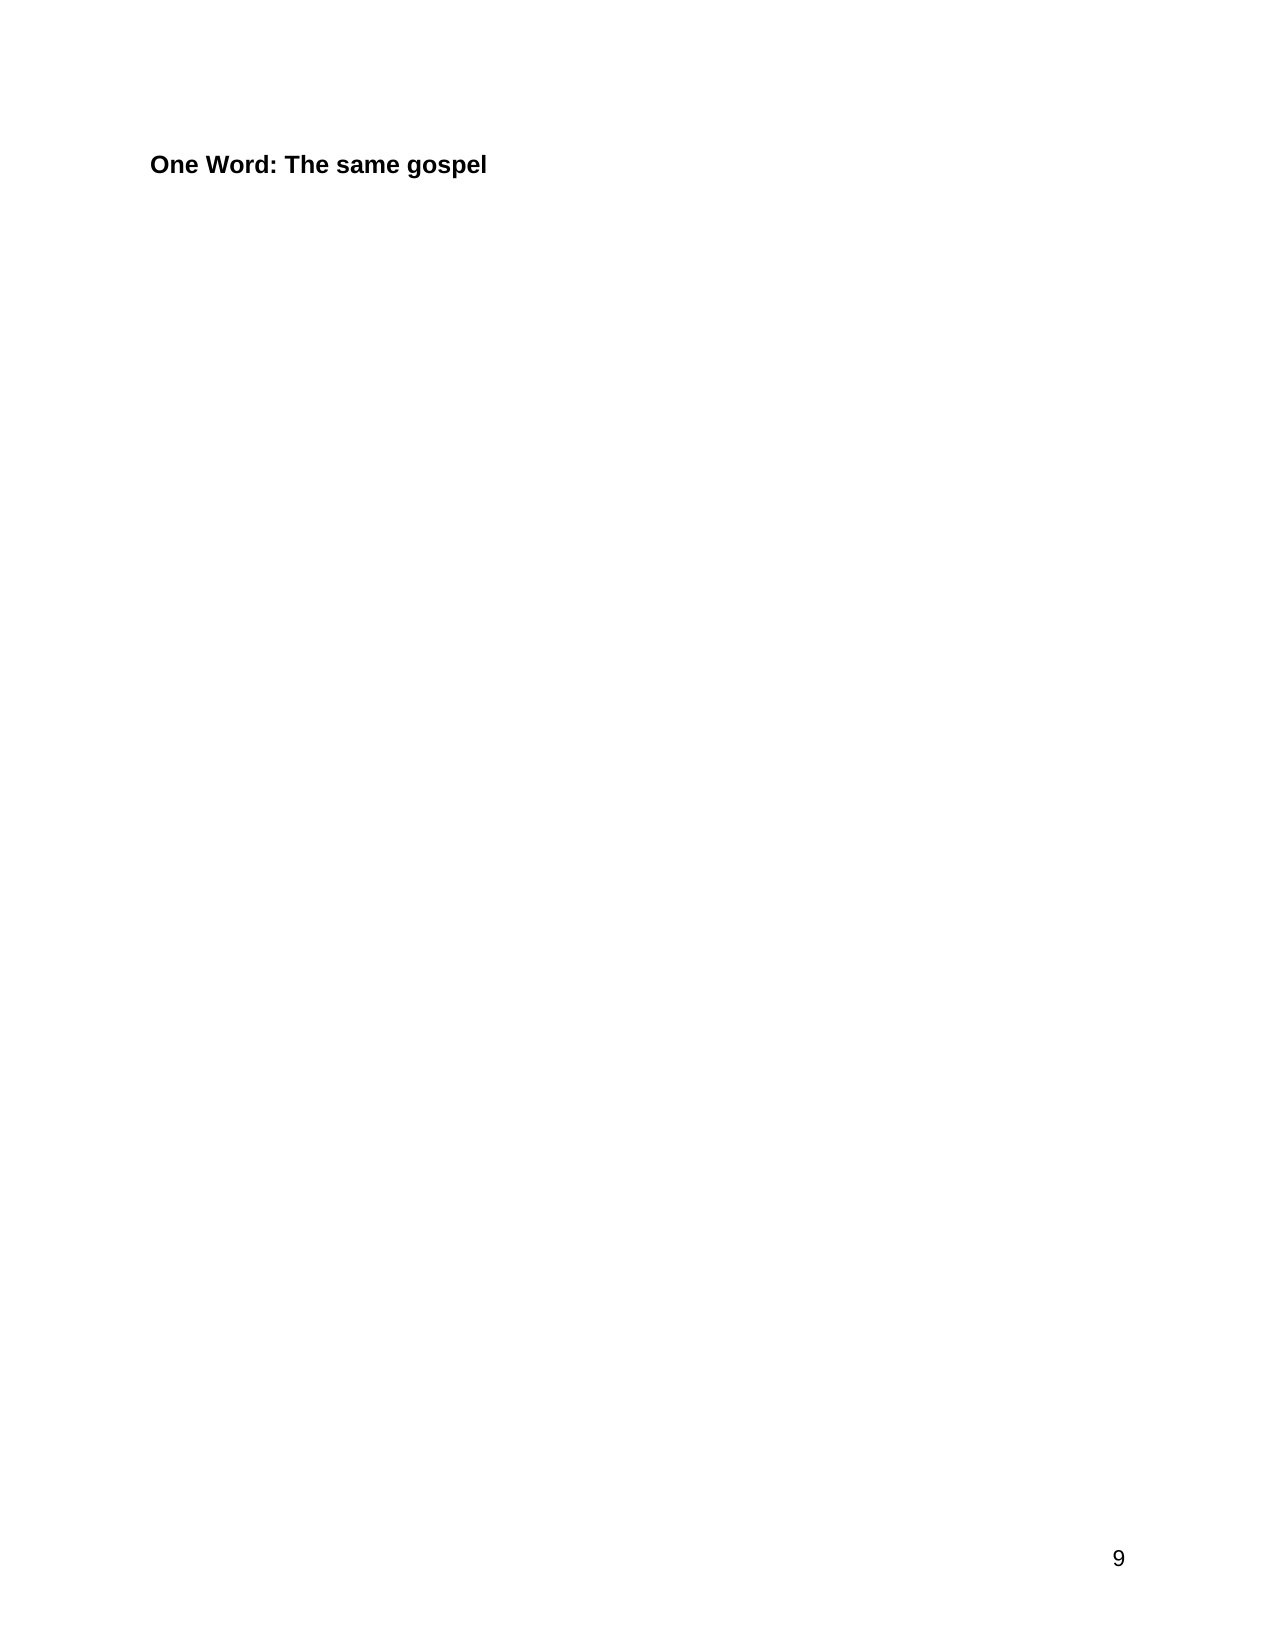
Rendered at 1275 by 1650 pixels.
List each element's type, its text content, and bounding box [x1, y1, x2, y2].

text One Word: The same gospel [150, 150, 1125, 179]
